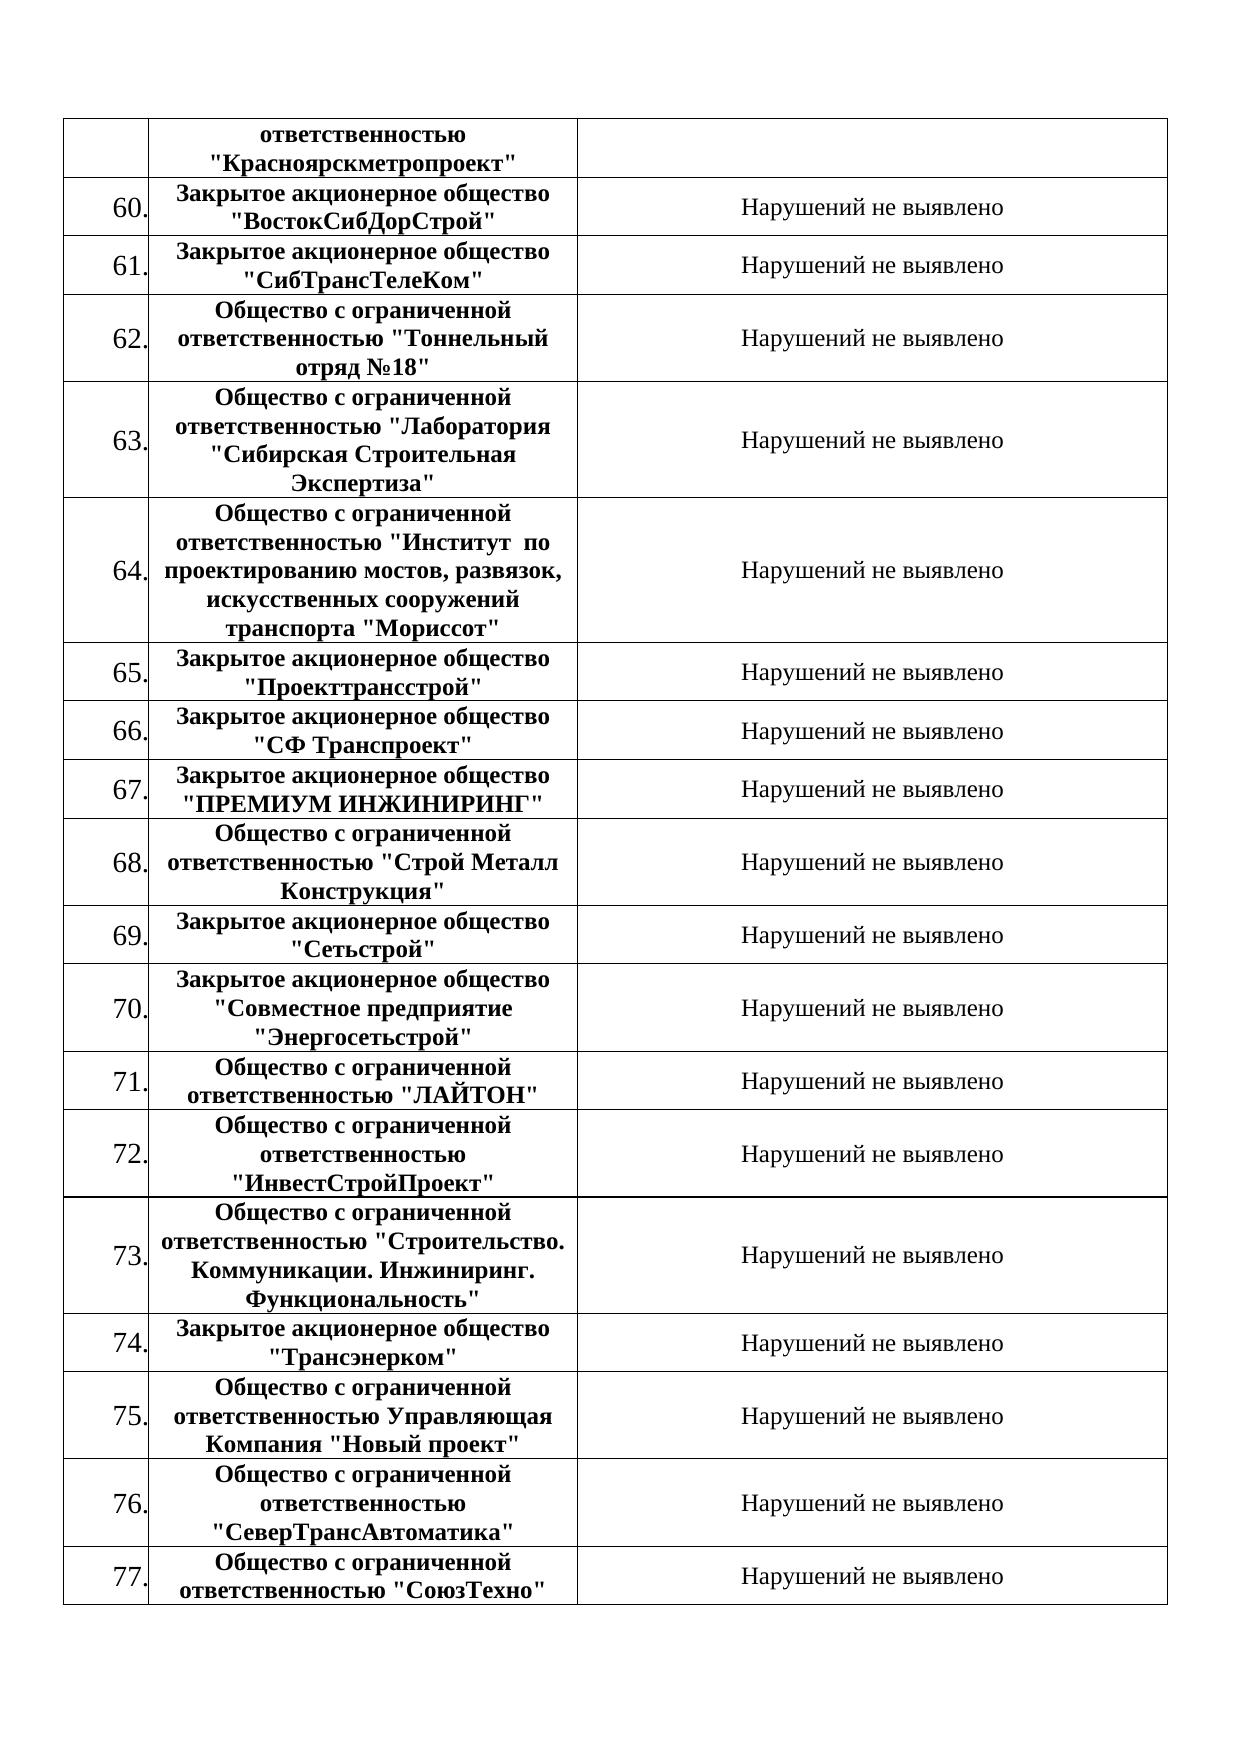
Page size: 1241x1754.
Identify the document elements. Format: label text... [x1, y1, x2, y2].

table_cell Общество с ограниченной ответственностью "ИнвестСтройПроект" [149, 1110, 577, 1196]
table_cell Общество с ограниченной ответственностью "Тоннельный отряд №18" [149, 295, 577, 381]
table_cell Нарушений не выявлено [578, 906, 1167, 963]
table_cell Общество с ограниченной ответственностью "Строй Металл Конструкция" [149, 819, 577, 905]
table_cell Нарушений не выявлено [578, 498, 1167, 642]
table_cell [64, 178, 148, 235]
table_cell [64, 382, 148, 497]
table_cell [64, 1547, 148, 1604]
table_cell [64, 643, 148, 700]
table_cell [64, 119, 148, 177]
table_cell Нарушений не выявлено [578, 701, 1167, 759]
table_cell [64, 964, 148, 1051]
table_cell Общество с ограниченной ответственностью "Институт по проектированию мостов, развязок, искусственных сооружений транспорта "Мориссот" [149, 498, 577, 642]
table_cell [64, 819, 148, 905]
table_cell Закрытое акционерное общество "Сетьстрой" [149, 906, 577, 963]
table_cell Нарушений не выявлено [578, 1372, 1167, 1458]
table_cell [64, 1372, 148, 1458]
table_cell [64, 498, 148, 642]
table_cell Общество с ограниченной ответственностью "ЛАЙТОН" [149, 1052, 577, 1109]
table_cell [64, 236, 148, 294]
table_cell Нарушений не выявлено [578, 236, 1167, 294]
table_cell Нарушений не выявлено [578, 1052, 1167, 1109]
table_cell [578, 119, 1167, 177]
table_cell Нарушений не выявлено [578, 1198, 1167, 1312]
table_cell Нарушений не выявлено [578, 178, 1167, 235]
table_cell Закрытое акционерное общество "СФ Транспроект" [149, 701, 577, 759]
table_cell Нарушений не выявлено [578, 643, 1167, 700]
table_cell Закрытое акционерное общество "Проекттрансстрой" [149, 643, 577, 700]
table_cell Нарушений не выявлено [578, 1314, 1167, 1371]
table_cell Общество с ограниченной ответственностью Управляющая Компания "Новый проект" [149, 1372, 577, 1458]
table_cell Закрытое акционерное общество "ПРЕМИУМ ИНЖИНИРИНГ" [149, 760, 577, 817]
table_cell Закрытое акционерное общество "СибТрансТелеКом" [149, 236, 577, 294]
table_cell Нарушений не выявлено [578, 1547, 1167, 1604]
table_cell Нарушений не выявлено [578, 964, 1167, 1051]
table_cell Нарушений не выявлено [578, 1110, 1167, 1196]
table_cell Закрытое акционерное общество "Совместное предприятие "Энергосетьстрой" [149, 964, 577, 1051]
table_cell Нарушений не выявлено [578, 1459, 1167, 1546]
table_cell Нарушений не выявлено [578, 760, 1167, 817]
table_cell Закрытое акционерное общество "Трансэнерком" [149, 1314, 577, 1371]
table_cell [64, 1314, 148, 1371]
table_cell [64, 1110, 148, 1196]
table_cell [64, 701, 148, 759]
table_cell Закрытое акционерное общество "ВостокСибДорСтрой" [149, 178, 577, 235]
table_cell Нарушений не выявлено [578, 295, 1167, 381]
table_cell Общество с ограниченной ответственностью "СеверТрансАвтоматика" [149, 1459, 577, 1546]
table_cell Нарушений не выявлено [578, 819, 1167, 905]
table_cell [64, 760, 148, 817]
table_cell [64, 1052, 148, 1109]
table_cell Общество с ограниченной ответственностью "Лаборатория "Сибирская Строительная Экспертиза" [149, 382, 577, 497]
table_cell [64, 1198, 148, 1312]
table_cell Нарушений не выявлено [578, 382, 1167, 497]
table_cell [64, 906, 148, 963]
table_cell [149, 119, 577, 177]
table_cell [64, 1459, 148, 1546]
table_cell Общество с ограниченной ответственностью "Строительство. Коммуникации. Инжиниринг. Функциональность" [149, 1198, 577, 1312]
table_cell Общество с ограниченной ответственностью "СоюзТехно" [149, 1547, 577, 1604]
table_cell [64, 295, 148, 381]
